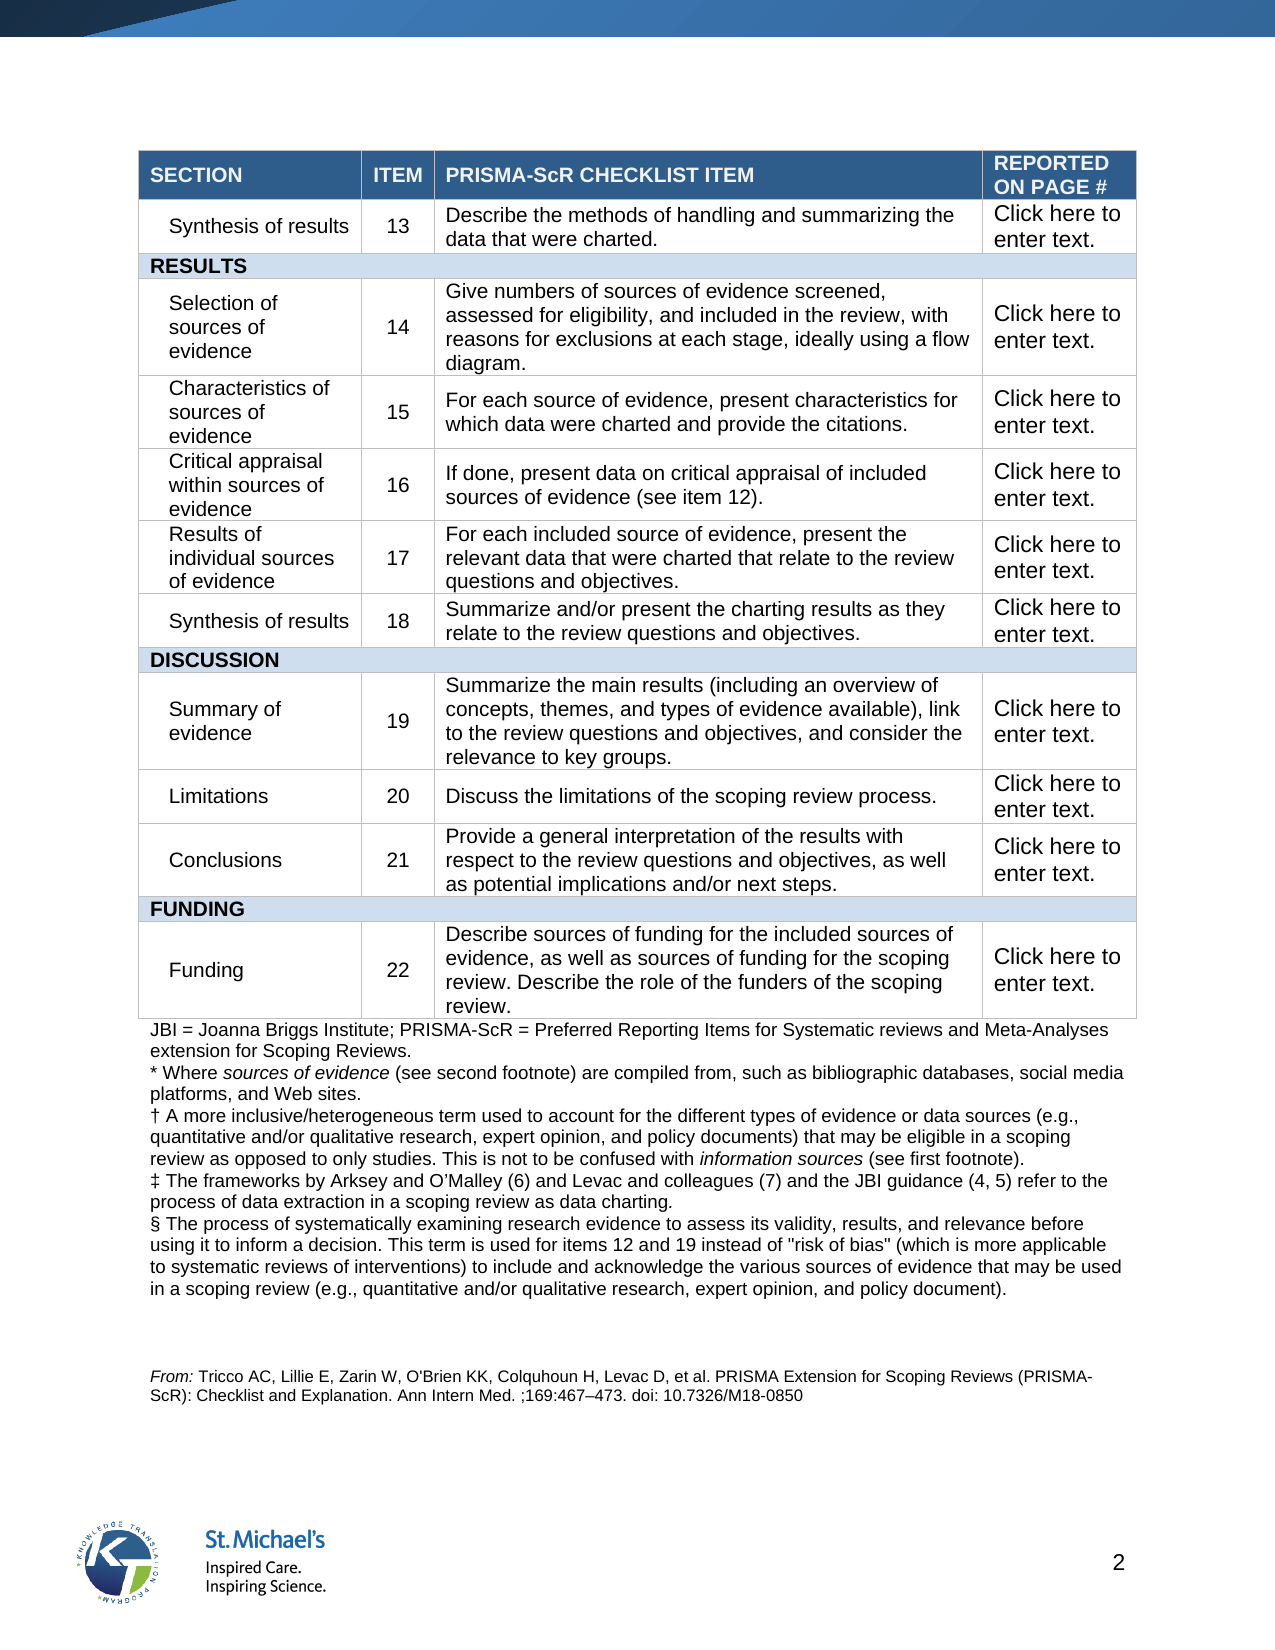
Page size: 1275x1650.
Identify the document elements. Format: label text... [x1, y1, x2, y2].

table_cell For each included source of evidence, present the relevant data that were charted that relate to the review questions and objectives. [435, 521, 982, 593]
table_cell FUNDING [139, 897, 1136, 921]
table_cell Results of individual sources of evidence [139, 521, 361, 593]
table_cell Conclusions [139, 824, 361, 896]
table_cell Discuss the limitations of the scoping review process. [435, 770, 982, 823]
table_cell 22 [362, 922, 434, 1017]
text * Where sources of evidence (see second footnote) are compiled from, such as bibliographic databases, social media platforms, and Web sites. [150, 1062, 1125, 1105]
table_header ITEM [362, 151, 434, 199]
table_cell 19 [362, 673, 434, 769]
table_cell Synthesis of results [139, 594, 361, 647]
table_cell Limitations [139, 770, 361, 823]
table_cell For each source of evidence, present characteristics for which data were charted and provide the citations. [435, 376, 982, 447]
table_cell 17 [362, 521, 434, 593]
table_cell 18 [362, 594, 434, 647]
table_cell Describe the methods of handling and summarizing the data that were charted. [435, 200, 982, 253]
table_cell Synthesis of results [139, 200, 361, 253]
text From: Tricco AC, Lillie E, Zarin W, O'Brien KK, Colquhoun H, Levac D, et al. PRISMA Extension for Scoping Reviews (PRISMA-ScR): Checklist and Explanation. Ann Intern Med. ;169:467–473. doi: 10.7326/M18-0850 [150, 1367, 1125, 1405]
table_cell Summarize the main results (including an overview of concepts, themes, and types of evidence available), link to the review questions and objectives, and consider the relevance to key groups. [435, 673, 982, 769]
table_cell Funding [139, 922, 361, 1017]
table_cell Summarize and/or present the charting results as they relate to the review questions and objectives. [435, 594, 982, 647]
table_cell Selection of sources of evidence [139, 279, 361, 374]
table_cell Critical appraisal within sources of evidence [139, 449, 361, 520]
table_cell 14 [362, 279, 434, 374]
table_header SECTION [139, 151, 361, 199]
text JBI = Joanna Briggs Institute; PRISMA-ScR = Preferred Reporting Items for Systematic reviews and Meta-Analyses extension for Scoping Reviews. [150, 1019, 1125, 1062]
table_cell 15 [362, 376, 434, 447]
text † A more inclusive/heterogeneous term used to account for the different types of evidence or data sources (e.g., quantitative and/or qualitative research, expert opinion, and policy documents) that may be eligible in a scoping review as opposed to only studies. This is not to be confused with information sources (see first footnote). [150, 1105, 1125, 1169]
picture [76, 1521, 159, 1604]
table_cell Describe sources of funding for the included sources of evidence, as well as sources of funding for the scoping review. Describe the role of the funders of the scoping review. [435, 922, 982, 1017]
table_cell Give numbers of sources of evidence screened, assessed for eligibility, and included in the review, with reasons for exclusions at each stage, ideally using a flow diagram. [435, 279, 982, 374]
table_header PRISMA-ScR CHECKLIST ITEM [435, 151, 982, 199]
table_cell Characteristics of sources of evidence [139, 376, 361, 447]
table_cell DISCUSSION [139, 648, 1136, 672]
table_cell Provide a general interpretation of the results with respect to the review questions and objectives, as well as potential implications and/or next steps. [435, 824, 982, 896]
table_cell RESULTS [139, 254, 1136, 278]
table_cell Summary of evidence [139, 673, 361, 769]
table_cell 20 [362, 770, 434, 823]
table_cell 21 [362, 824, 434, 896]
text ‡ The frameworks by Arksey and O’Malley (6) and Levac and colleagues (7) and the JBI guidance (4, 5) refer to the process of data extraction in a scoping review as data charting. [150, 1169, 1125, 1213]
table_cell If done, present data on critical appraisal of included sources of evidence (see item 12). [435, 449, 982, 520]
table_cell 16 [362, 449, 434, 520]
table_header REPORTED ON PAGE # [983, 151, 1136, 199]
text § The process of systematically examining research evidence to assess its validity, results, and relevance before using it to inform a decision. This term is used for items 12 and 19 instead of "risk of bias" (which is more applicable to systematic reviews of interventions) to include and acknowledge the various sources of evidence that may be used in a scoping review (e.g., quantitative and/or qualitative research, expert opinion, and policy document). [150, 1213, 1125, 1299]
table_cell 13 [362, 200, 434, 253]
picture [202, 1526, 328, 1598]
